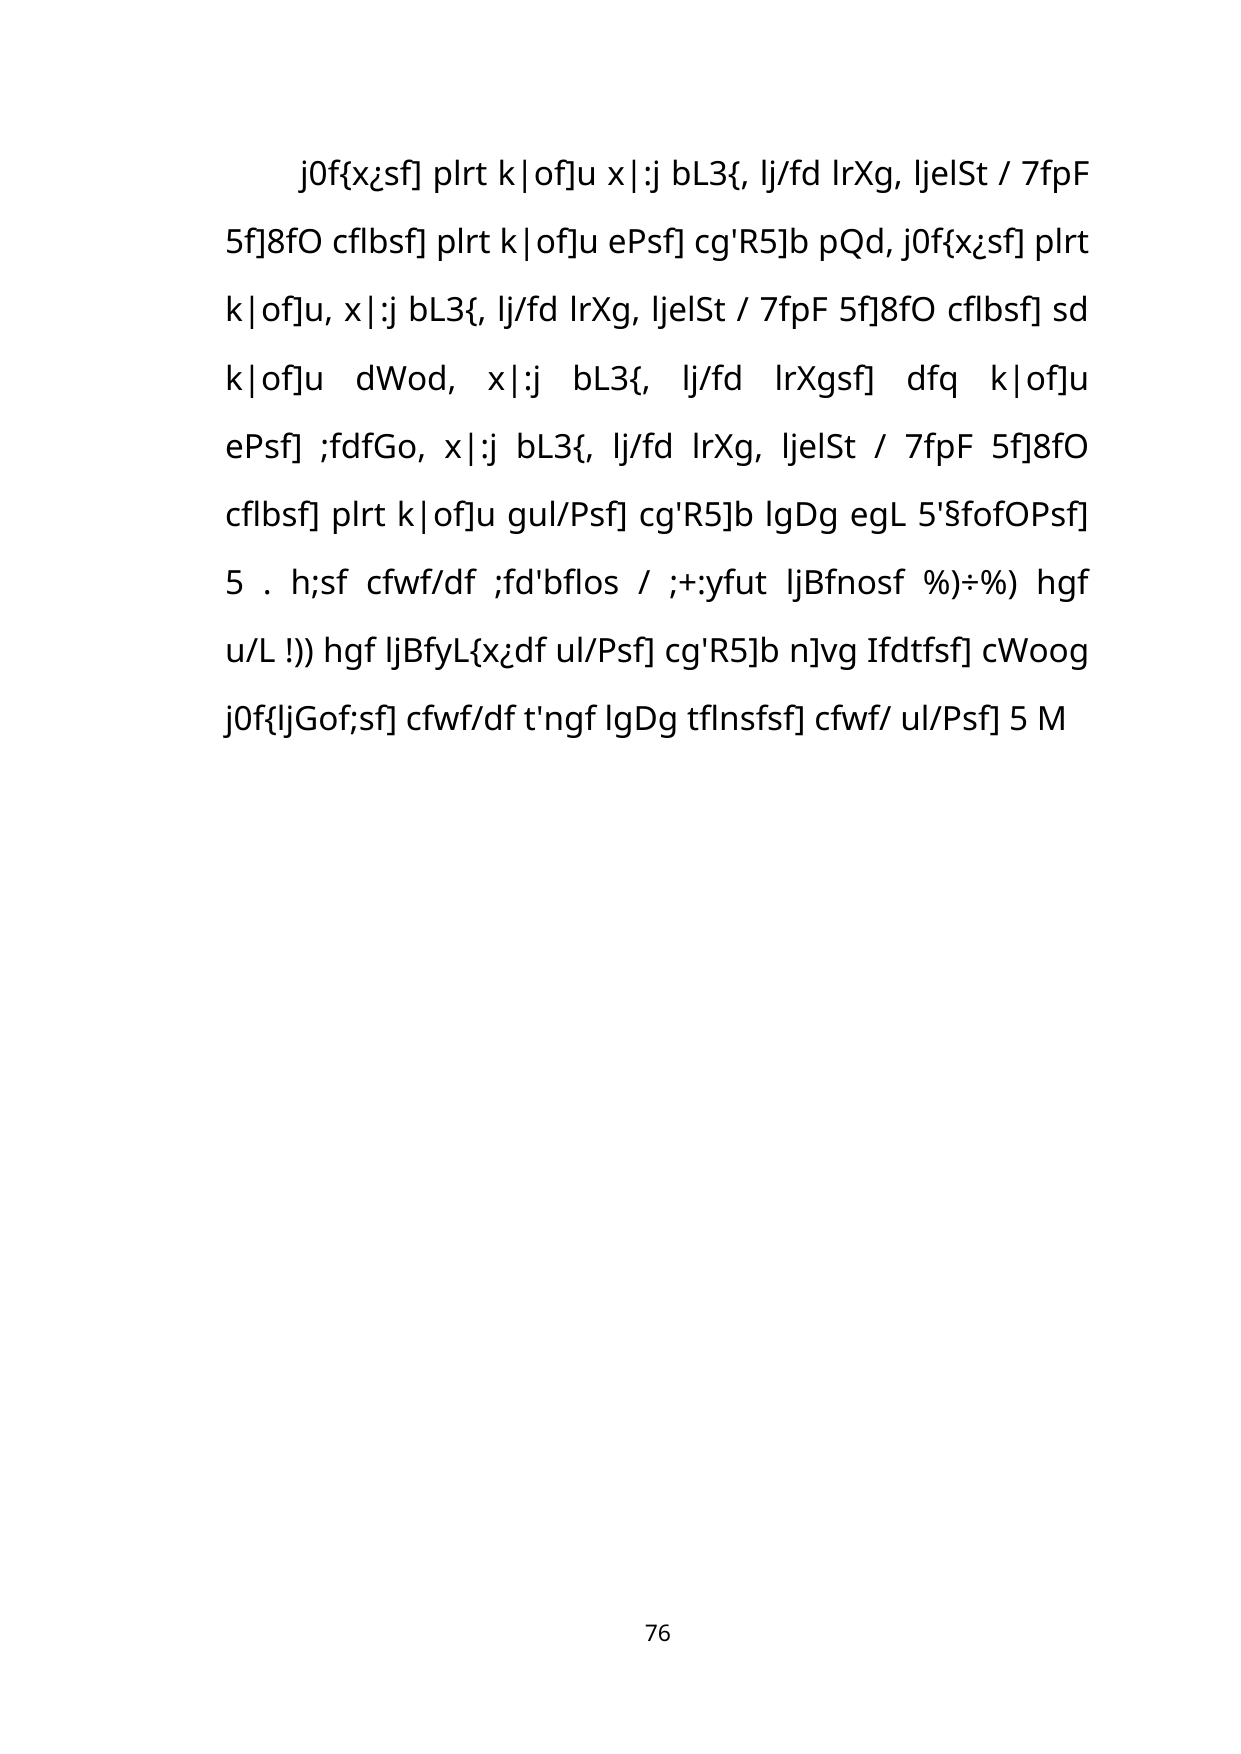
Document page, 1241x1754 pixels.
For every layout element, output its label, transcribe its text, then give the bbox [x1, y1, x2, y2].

text j0f{x¿sf] plrt k|of]u x|:j bL3{, lj/fd lrXg, ljelSt / 7fpF 5f]8fO cflbsf] plrt k|of]u ePsf] cg'R5]b pQd, j0f{x¿sf] plrt k|of]u, x|:j bL3{, lj/fd lrXg, ljelSt / 7fpF 5f]8fO cflbsf] sd k|of]u dWod, x|:j bL3{, lj/fd lrXgsf] dfq k|of]u ePsf] ;fdfGo, x|:j bL3{, lj/fd lrXg, ljelSt / 7fpF 5f]8fO cflbsf] plrt k|of]u gul/Psf] cg'R5]b lgDg egL 5'§fofOPsf] 5 . h;sf cfwf/df ;fd'bflos / ;+:yfut ljBfnosf %)÷%) hgf u/L !)) hgf ljBfyL{x¿df ul/Psf] cg'R5]b n]vg Ifdtfsf] cWoog j0f{ljGof;sf] cfwf/df t'ngf lgDg tflnsfsf] cfwf/ ul/Psf] 5 M [225, 150, 1090, 740]
